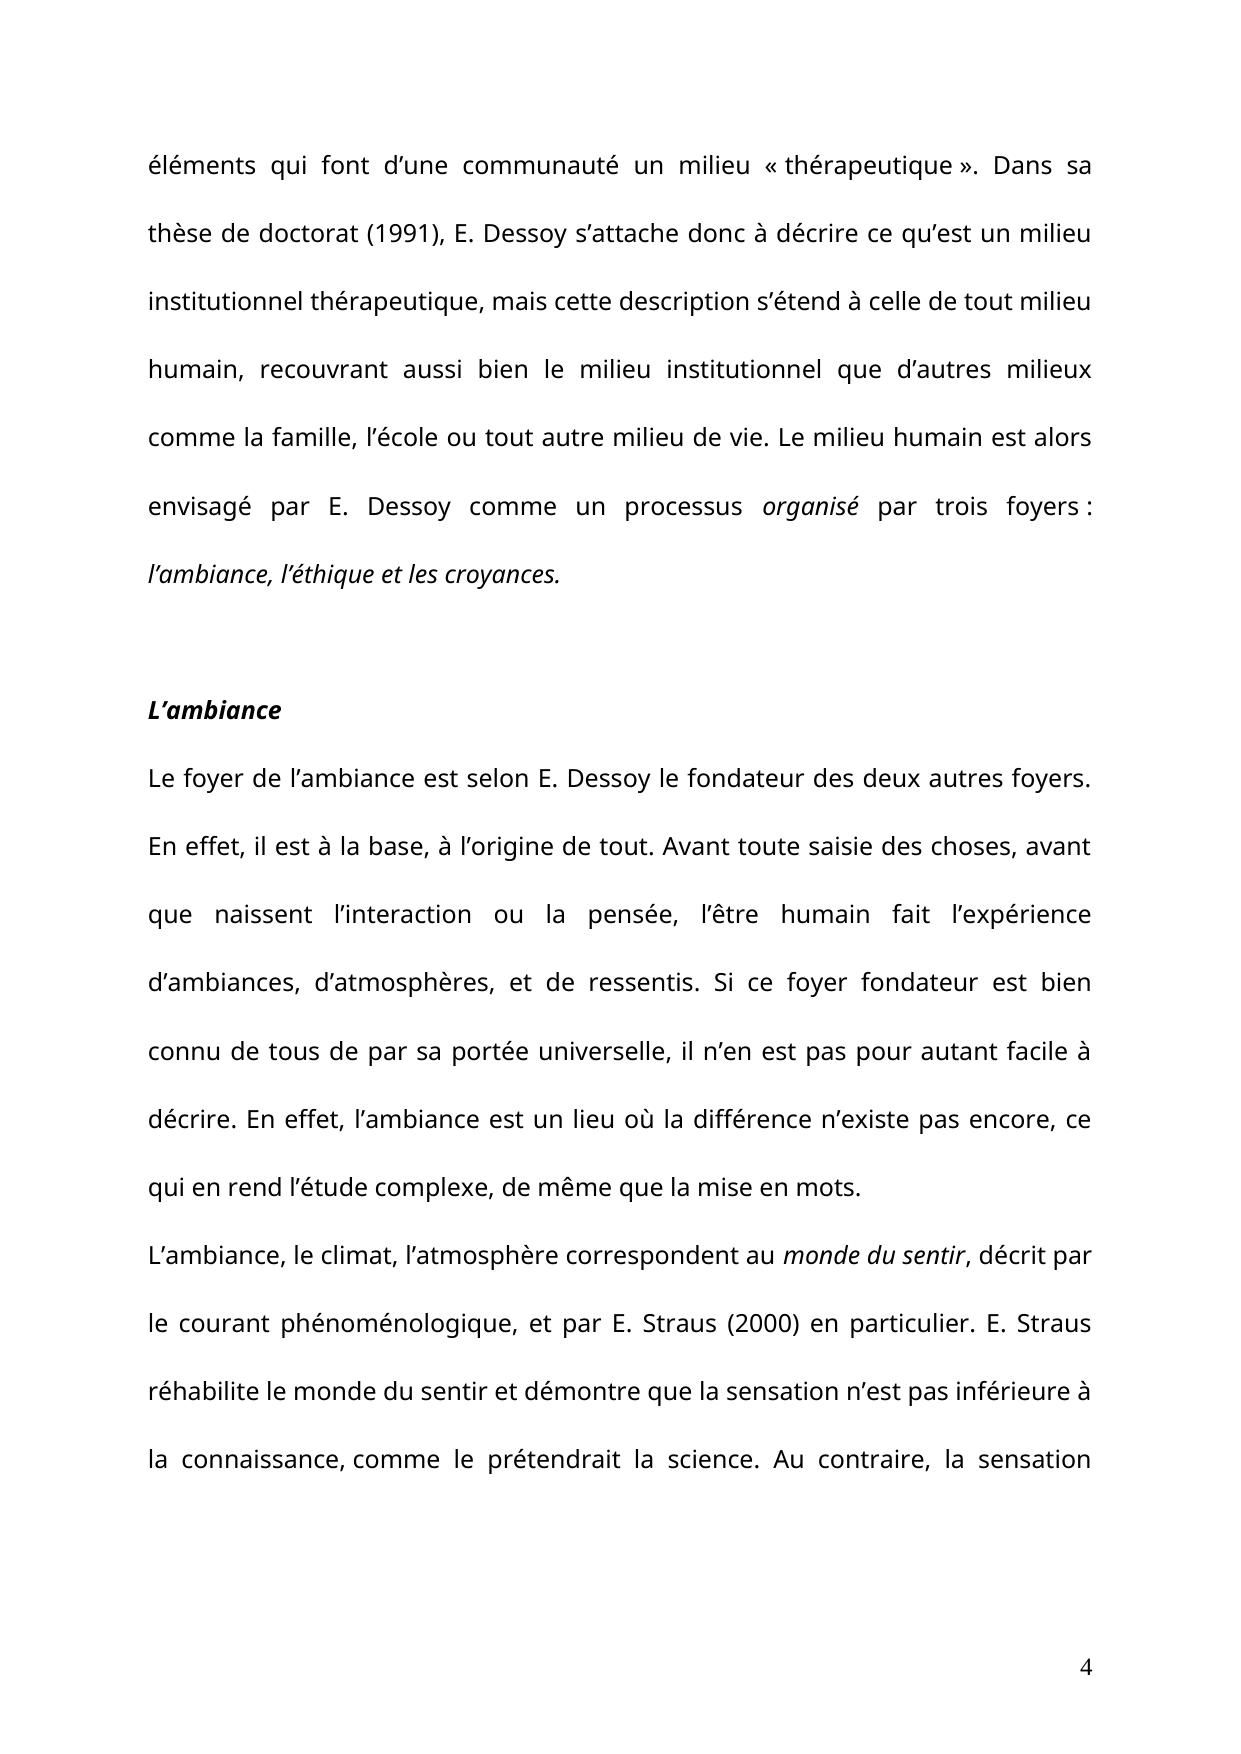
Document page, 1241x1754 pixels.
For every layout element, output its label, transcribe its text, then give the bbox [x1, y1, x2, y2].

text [148, 1238, 1093, 1476]
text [148, 148, 1093, 590]
subtitle L’ambiance [148, 693, 1093, 727]
text Le foyer de l’ambiance est selon E. Dessoy le fondateur des deux autres foyers. En effet, il est à la base, à l’origine de tout. Avant toute saisie des choses, avant que naissent l’interaction ou la pensée, l’être humain fait l’expérience d’ambiances, d’atmosphères, et de ressentis. Si ce foyer fondateur est bien connu de tous de par sa portée universelle, il n’en est pas pour autant facile à décrire. En effet, l’ambiance est un lieu où la différence n’existe pas encore, ce qui en rend l’étude complexe, de même que la mise en mots. [148, 761, 1093, 1203]
